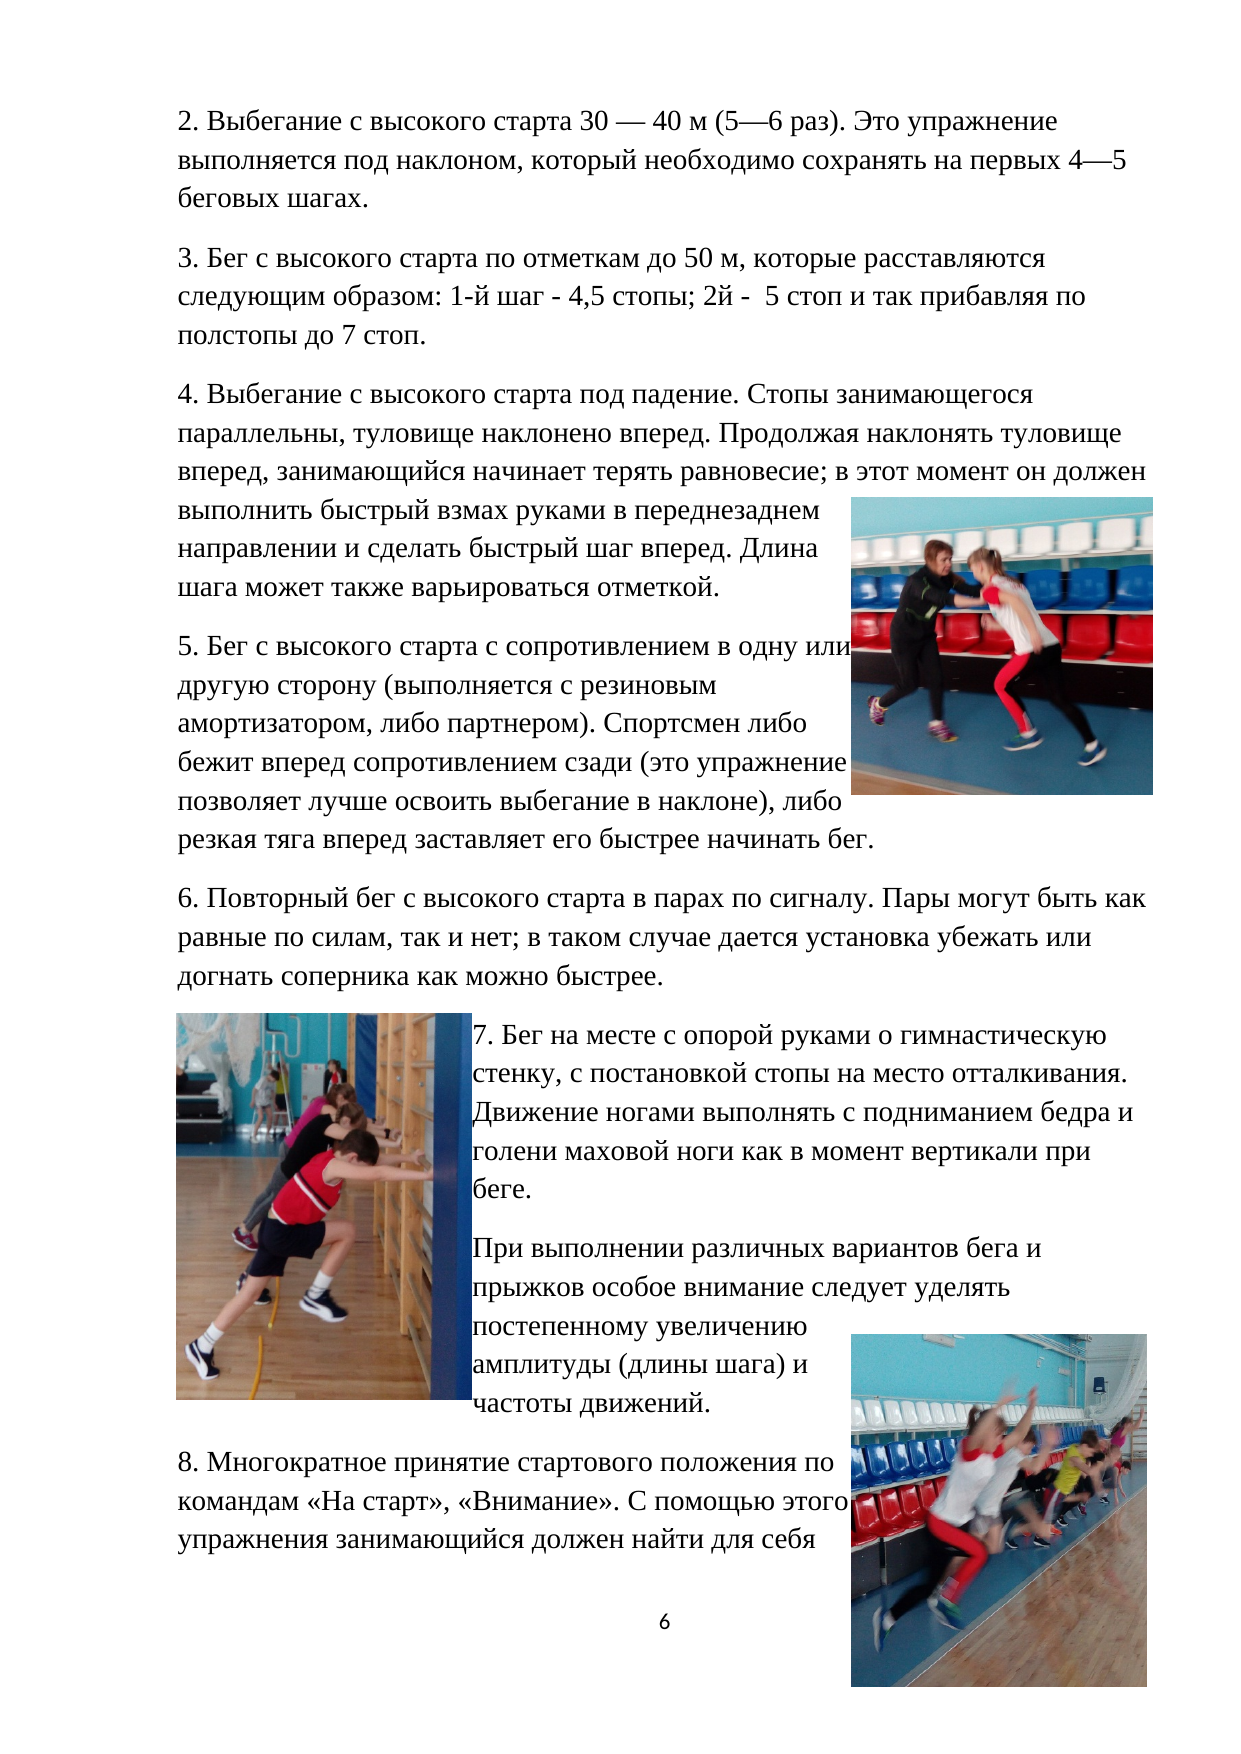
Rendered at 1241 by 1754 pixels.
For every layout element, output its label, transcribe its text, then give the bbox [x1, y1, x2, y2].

text 5. Бег с высокого старта с сопротивлением в одну или другую сторону (выполняется с резиновым амортизатором, либо партнером). Спортсмен либо бежит вперед сопротивлением сзади (это упражнение позволяет лучше освоить выбегание в наклоне), либо резкая тяга вперед заставляет его быстрее начинать бег. [177, 628, 1152, 855]
text При выполнении различных вариантов бега и прыжков особое внимание следует уделять постепенному увеличению амплитуды (длины шага) и частоты движений. [177, 1231, 1152, 1418]
text 6. Повторный бег с высокого старта в парах по сигналу. Пары могут быть как равные по силам, так и нет; в таком случае дается установка убежать или догнать соперника как можно быстрее. [177, 881, 1152, 991]
text 3. Бег с высокого старта по отметкам до , которые расставляются следующим образом: 1-й шаг - 4,5 стопы; 2й - 5 стоп и так прибавляя по полстопы до 7 стоп. [177, 240, 1152, 351]
text 2. Выбегание с высокого старта 30 — (5—6 раз). Это упражнение выполняется под наклоном, который необходимо сохранять на первых 4—5 беговых шагах. [177, 103, 1152, 214]
picture [176, 1013, 472, 1400]
picture [851, 497, 1153, 795]
picture [851, 1334, 1147, 1687]
text 4. Выбегание с высокого старта под падение. Стопы занимающегося параллельны, туловище наклонено вперед. Продолжая наклонять туловище вперед, занимающийся начинает терять равновесие; в этот момент он должен выполнить быстрый взмах руками в переднезаднем направлении и сделать быстрый шаг вперед. Длина шага может также варьироваться отметкой. [177, 376, 1152, 603]
text 7. Бег на месте с опорой руками о гимнастическую стенку, с постановкой стопы на место отталкивания. Движение ногами выполнять с подниманием бедра и голени маховой ноги как в момент вертикали при беге. [472, 1017, 1152, 1205]
